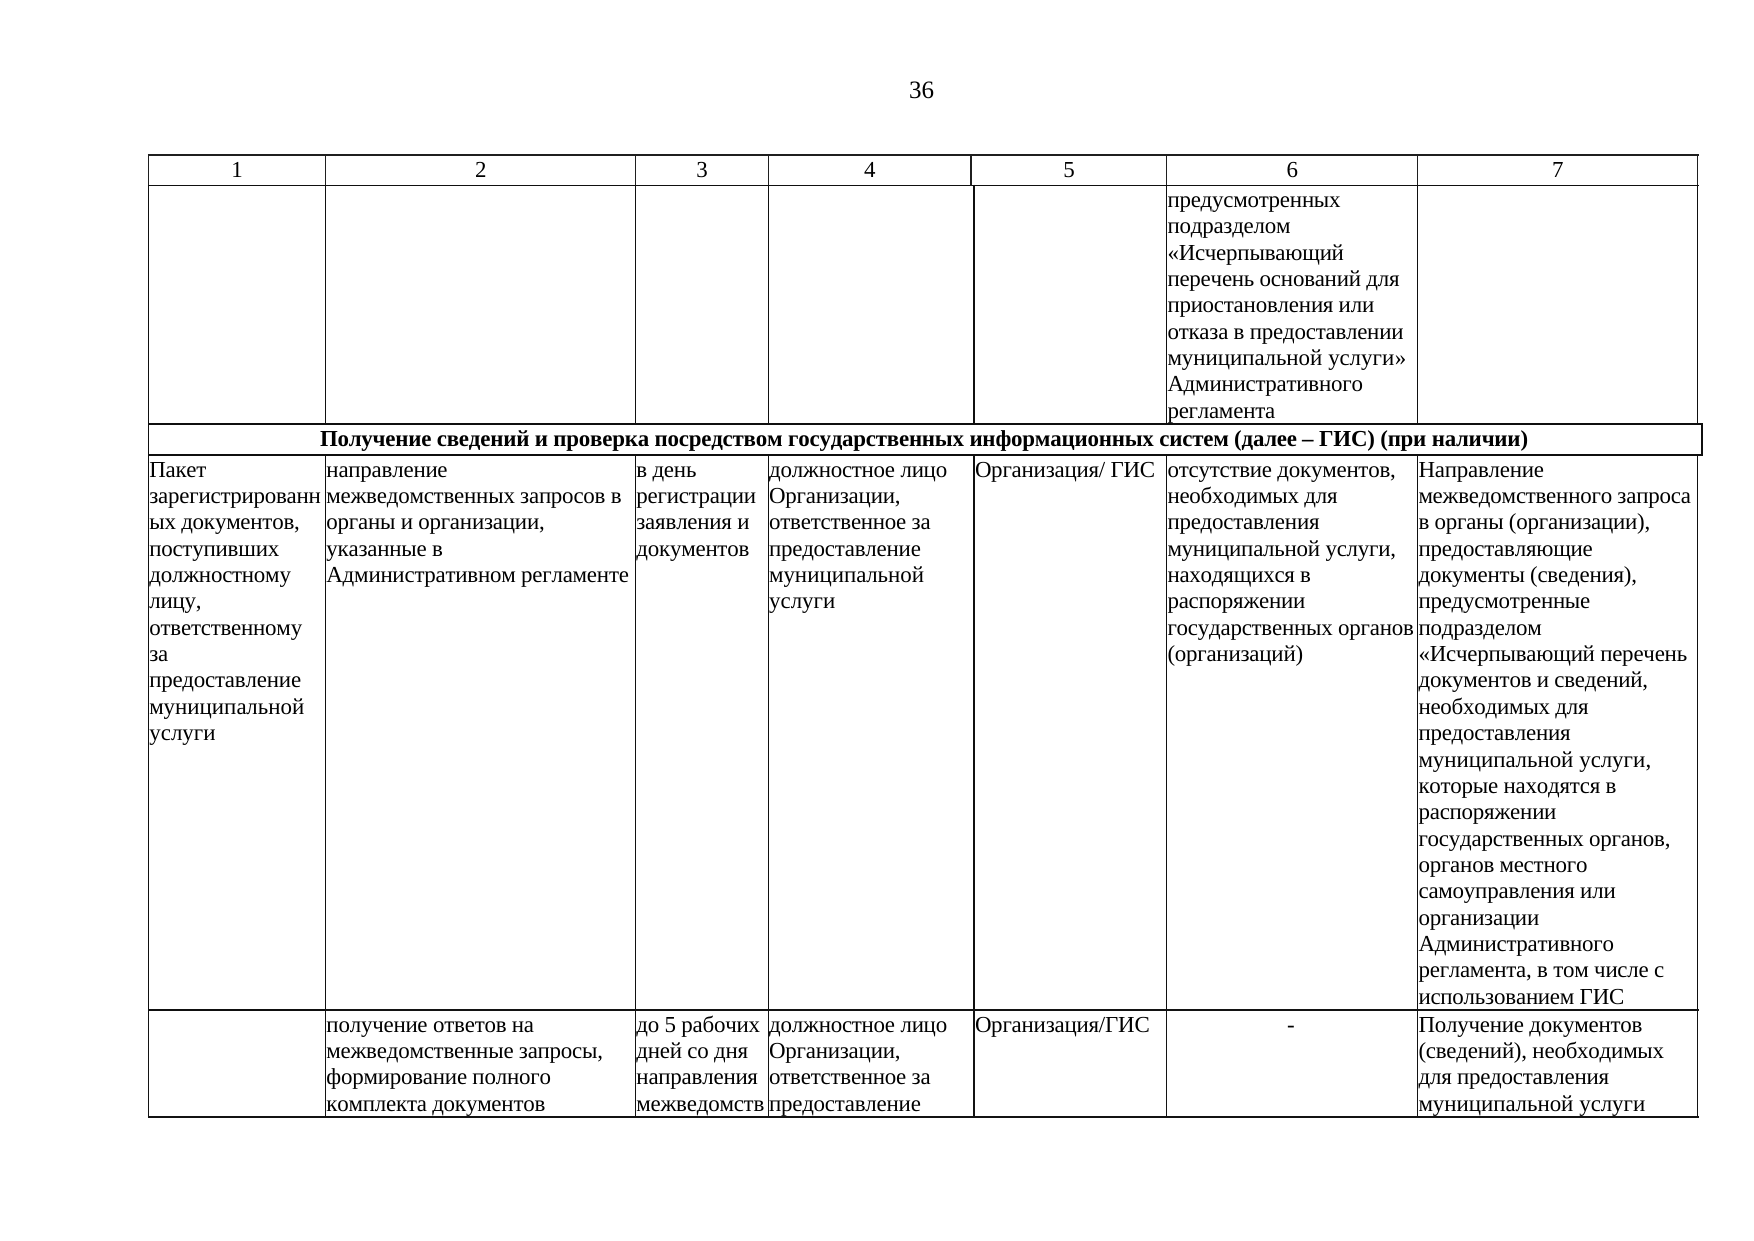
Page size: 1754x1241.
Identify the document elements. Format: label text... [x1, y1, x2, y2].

table_cell - [1167, 1011, 1417, 1116]
table_header [1698, 154, 1702, 184]
table_cell Пакет зарегистрированных документов, поступивших должностному лицу, ответственному за предоставление муниципальной услуги [149, 456, 325, 1009]
table_cell [1698, 1009, 1702, 1116]
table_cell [1418, 1011, 1697, 1116]
table_cell Получение сведений и проверка посредством государственных информационных систем (далее – ГИС) (при наличии) [149, 425, 1701, 454]
table_cell в день регистрации заявления и документов [636, 456, 768, 1009]
table_header 6 [1167, 156, 1417, 184]
table_cell [1698, 185, 1702, 423]
table_cell должностное лицо Организации, ответственное за предоставление муниципальной услуги [769, 456, 973, 1009]
table_header 1 [149, 156, 325, 184]
table_cell отсутствие документов, необходимых для предоставления муниципальной услуги, находящихся в распоряжении государственных органов (организаций) [1167, 456, 1417, 1009]
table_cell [1167, 186, 1417, 423]
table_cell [326, 1011, 635, 1116]
table_cell Организация/ГИС [975, 1011, 1166, 1116]
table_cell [636, 1011, 768, 1116]
table_cell Организация/ ГИС [975, 456, 1166, 1009]
table_header 5 [972, 156, 1166, 184]
table_header 7 [1418, 156, 1697, 184]
table_header 2 [326, 156, 635, 184]
table_cell Направление межведомственного запроса в органы (организации), предоставляющие документы (сведения), предусмотренные подразделом «Исчерпывающий перечень документов и сведений, необходимых для предоставления муниципальной услуги, которые находятся в распоряжении государственных органов, органов местного самоуправления или организации Административного регламента, в том числе с использованием ГИС [1418, 456, 1697, 1009]
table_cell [769, 1011, 973, 1116]
table_cell [149, 1011, 325, 1116]
table_cell направление межведомственных запросов в органы и организации, указанные в Административном регламенте [326, 456, 635, 1009]
table_header 4 [769, 156, 970, 184]
table_cell [1698, 456, 1702, 1009]
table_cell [326, 186, 635, 423]
table_header 3 [636, 156, 768, 184]
